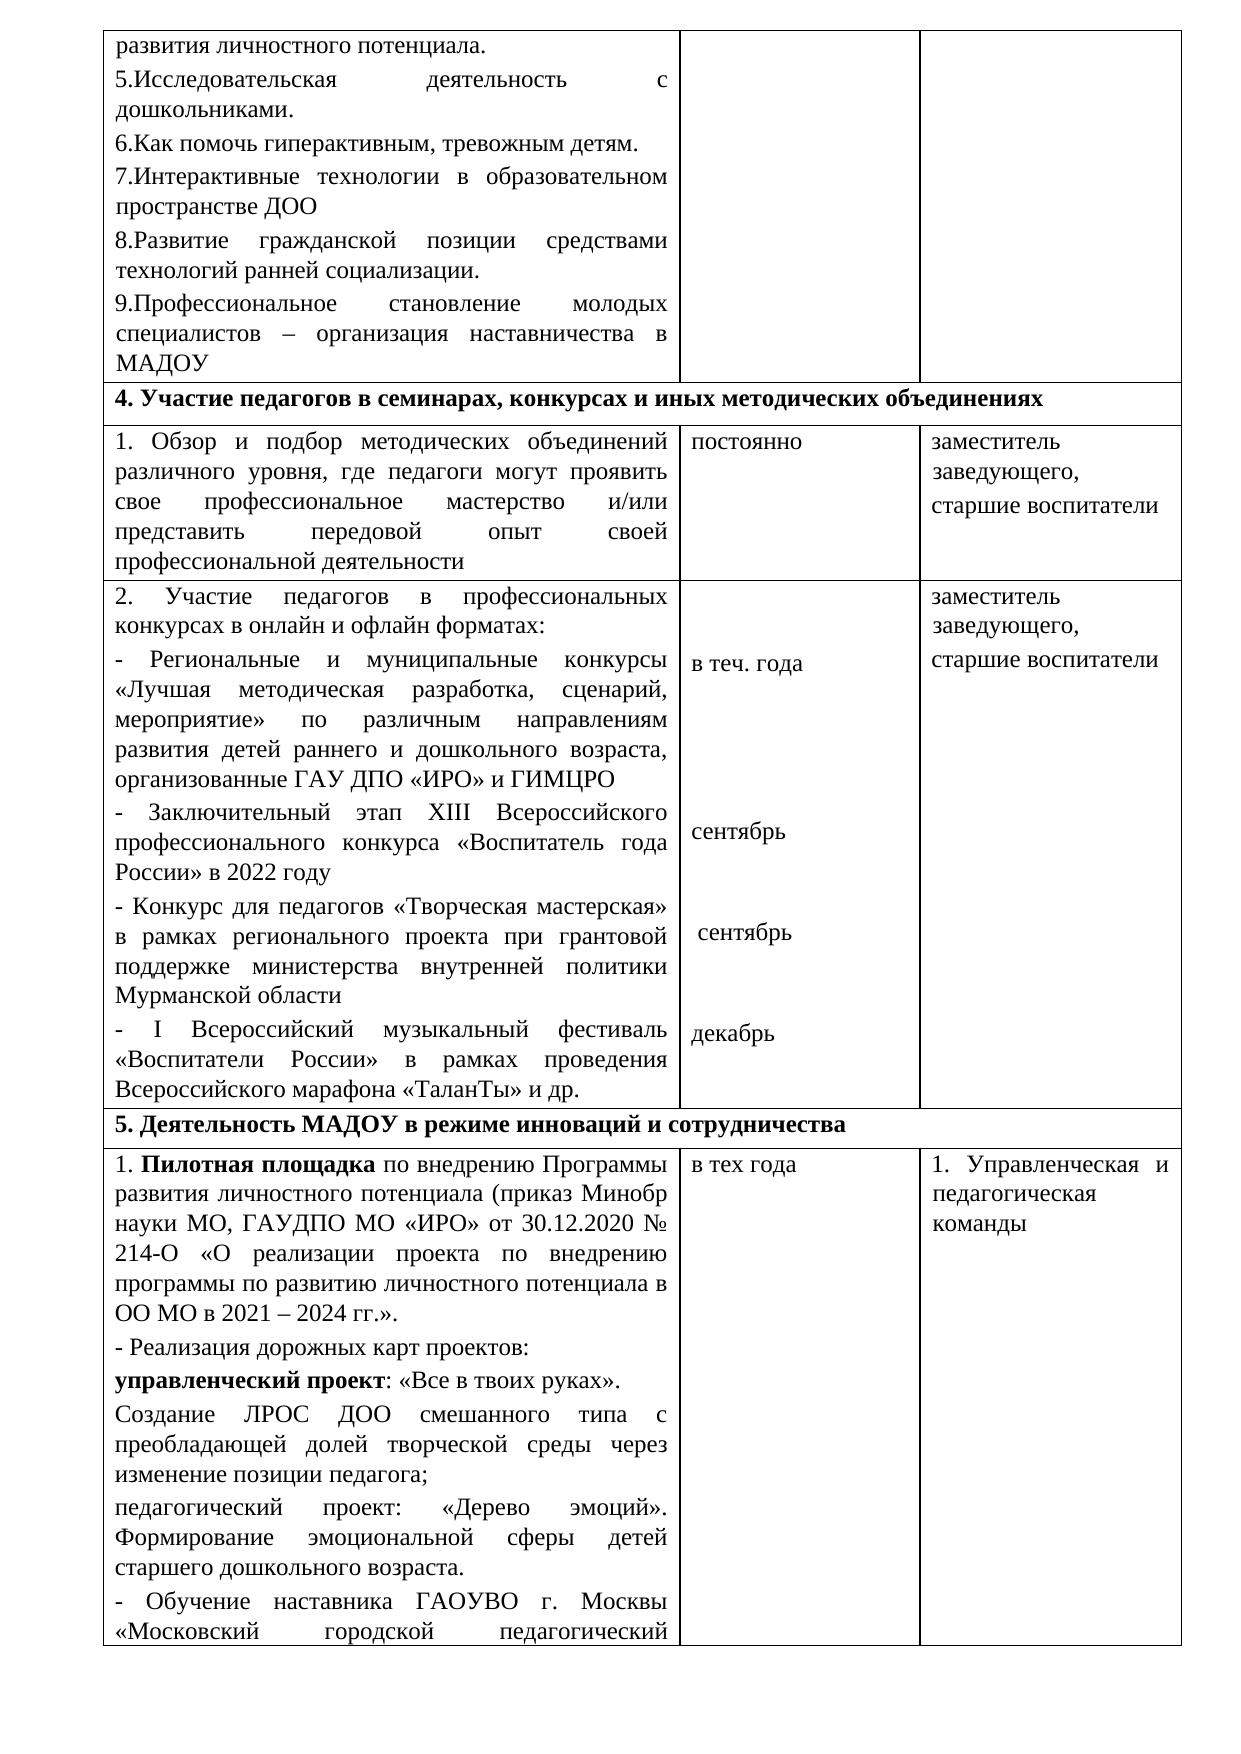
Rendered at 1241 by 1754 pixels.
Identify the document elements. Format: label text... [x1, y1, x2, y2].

table_cell 4. Участие педагогов в семинарах, конкурсах и иных методических объединениях [104, 383, 1181, 425]
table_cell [921, 31, 1181, 382]
table_cell заместитель заведующего, старшие воспитатели [921, 426, 1181, 580]
table_cell постоянно [681, 426, 919, 580]
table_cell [681, 31, 919, 382]
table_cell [104, 31, 679, 382]
table_cell заместитель заведующего, старшие воспитатели [921, 581, 1181, 1108]
table_cell 5. Деятельность МАДОУ в режиме инноваций и сотрудничества [104, 1109, 1181, 1148]
table_cell в теч. года сентябрь сентябрь декабрь [681, 581, 919, 1108]
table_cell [921, 1149, 1181, 1644]
table_cell 2. Участие педагогов в профессиональных конкурсах в онлайн и офлайн форматах: - Региональные и муниципальные конкурсы «Лучшая методическая разработка, сценарий, мероприятие» по различным направлениям развития детей раннего и дошкольного возраста, организованные ГАУ ДПО «ИРО» и ГИМЦРО - Заключительный этап XIII Всероссийского профессионального конкурса «Воспитатель года России» в 2022 году - Конкурс для педагогов «Творческая мастерская» в рамках регионального проекта при грантовой поддержке министерства внутренней политики Мурманской области - I Всероссийский музыкальный фестиваль «Воспитатели России» в рамках проведения Всероссийского марафона «ТаланТы» и др. [104, 581, 679, 1108]
table_cell 1. Обзор и подбор методических объединений различного уровня, где педагоги могут проявить свое профессиональное мастерство и/или представить передовой опыт своей профессиональной деятельности [104, 426, 679, 580]
table_cell в тех года [681, 1149, 919, 1644]
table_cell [104, 1149, 679, 1644]
